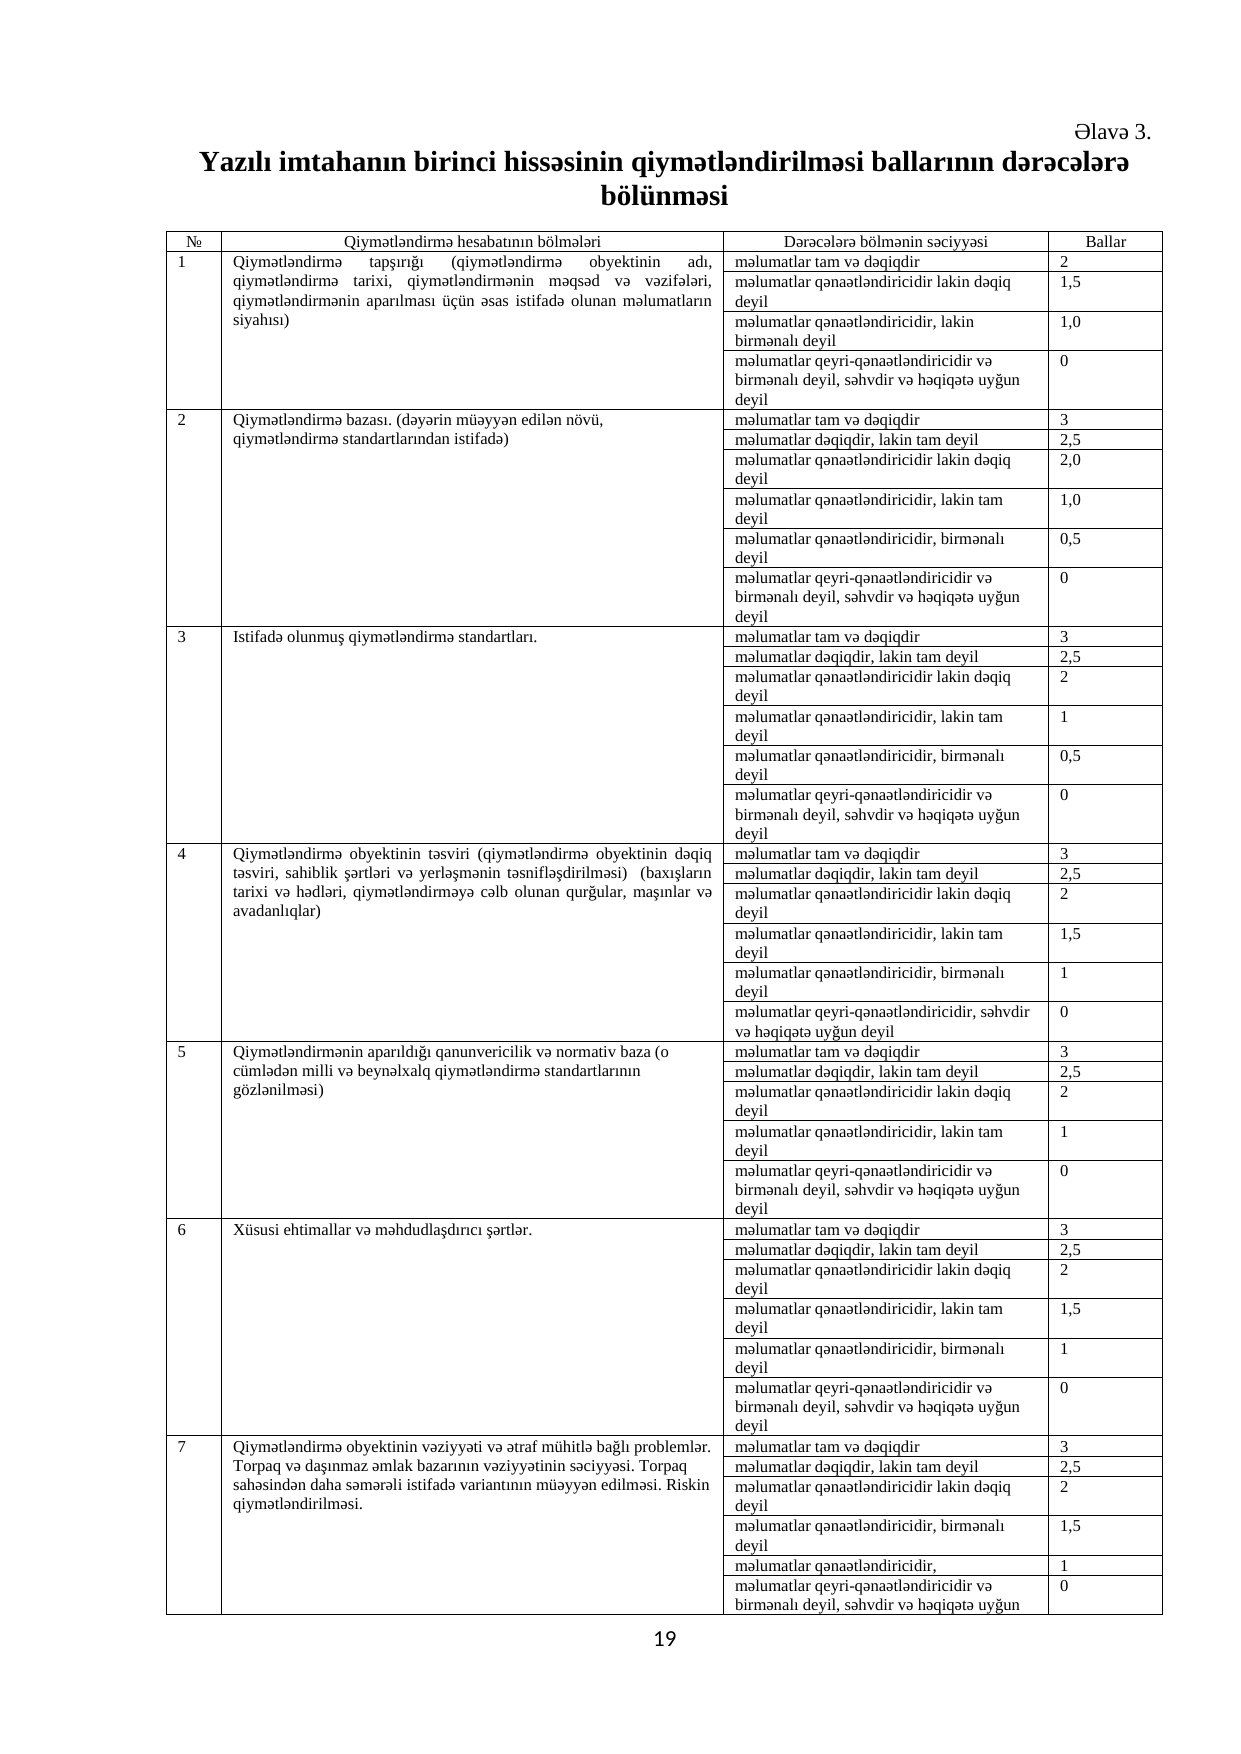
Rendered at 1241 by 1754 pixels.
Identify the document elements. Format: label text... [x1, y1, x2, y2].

table_cell məlumatlar qənaətləndiricidir lakin dəqiq deyil [724, 884, 1048, 922]
table_cell 2,0 [1049, 450, 1162, 488]
table_cell 2 [1049, 884, 1162, 922]
table_cell məlumatlar qeyri-qənaətləndiricidir və birmənalı deyil, səhvdir və həqiqətə uyğun deyil [724, 785, 1048, 843]
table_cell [724, 1516, 1048, 1554]
table_cell məlumatlar dəqiqdir, lakin tam deyil [724, 647, 1048, 666]
table_cell 0 [1049, 1576, 1162, 1614]
table_cell məlumatlar qənaətləndiricidir, lakin tam deyil [724, 924, 1048, 962]
table_header Ballar [1049, 232, 1162, 251]
table_cell 4 [167, 844, 221, 1041]
table_cell 0 [1049, 351, 1162, 408]
table_cell 2 [167, 410, 221, 626]
table_cell məlumatlar qənaətləndiricidir, birmənalı deyil [724, 1339, 1048, 1377]
table_cell məlumatlar qənaətləndiricidir, lakin tam deyil [724, 489, 1048, 528]
table_cell 0 [1049, 1161, 1162, 1218]
table_cell 6 [167, 1219, 221, 1435]
table_cell məlumatlar qənaətləndiricidir lakin dəqiq deyil [724, 450, 1048, 488]
table_cell 3 [1049, 1219, 1162, 1238]
table_cell məlumatlar qənaətləndiricidir, birmənalı deyil [724, 746, 1048, 784]
table_cell 3 [1049, 844, 1162, 863]
table_cell Xüsusi ehtimallar və məhdudlaşdırıcı şərtlər. [222, 1219, 723, 1435]
text Əlavə 3. [177, 118, 1152, 144]
table_cell məlumatlar qeyri-qənaətləndiricidir və birmənalı deyil, səhvdir və həqiqətə uyğun deyil [724, 1161, 1048, 1218]
table_cell məlumatlar qeyri-qənaətləndiricidir, səhvdir və həqiqətə uyğun deyil [724, 1002, 1048, 1041]
table_cell 2,5 [1049, 430, 1162, 449]
table_cell 1 [167, 252, 221, 408]
table_cell məlumatlar qənaətləndiricidir lakin dəqiq deyil [724, 272, 1048, 311]
table_cell məlumatlar qənaətləndiricidir, lakin tam deyil [724, 706, 1048, 745]
table_cell 2 [1049, 667, 1162, 705]
table_cell məlumatlar qənaətləndiricidir, lakin birmənalı deyil [724, 312, 1048, 350]
text Yazılı imtahanın birinci hissəsinin qiymətləndirilməsi ballarının dərəcələrə bölünməsi [177, 144, 1152, 212]
table_cell məlumatlar dəqiqdir, lakin tam deyil [724, 1240, 1048, 1259]
table_cell 3 [1049, 1436, 1162, 1456]
table_cell Qiymətləndirmə obyektinin təsviri (qiymətləndirmə obyektinin dəqiq təsviri, sahiblik şərtləri və yerləşmənin təsnifləşdirilməsi) (baxışların tarixi və hədləri, qiymətləndirməyə cəlb olunan qurğular, maşınlar və avadanlıqlar) [222, 844, 723, 1041]
table_cell 5 [167, 1042, 221, 1218]
table_cell 3 [1049, 1042, 1162, 1061]
table_cell 1,5 [1049, 924, 1162, 962]
table_cell məlumatlar qənaətləndiricidir, lakin tam deyil [724, 1121, 1048, 1160]
table_cell 3 [1049, 410, 1162, 429]
table_cell 2,5 [1049, 1457, 1162, 1476]
table_cell 3 [167, 627, 221, 843]
table_cell məlumatlar qeyri-qənaətləndiricidir və birmənalı deyil, səhvdir və həqiqətə uyğun deyil [724, 351, 1048, 408]
table_cell məlumatlar qənaətləndiricidir lakin dəqiq deyil [724, 667, 1048, 705]
table_cell 1 [1049, 1121, 1162, 1160]
table_cell məlumatlar qənaətləndiricidir, [724, 1556, 1048, 1575]
table_cell məlumatlar qənaətləndiricidir, birmənalı deyil [724, 529, 1048, 567]
table_header Qiymətləndirmə hesabatının bölmələri [222, 232, 723, 251]
table_cell 1,0 [1049, 489, 1162, 528]
table_cell 0 [1049, 785, 1162, 843]
table_cell 0,5 [1049, 529, 1162, 567]
table_cell 1,5 [1049, 1299, 1162, 1337]
table_cell 7 [167, 1436, 221, 1614]
table_cell 2 [1049, 1477, 1162, 1515]
table_cell Qiymətləndirmə tapşırığı (qiymətləndirmə obyektinin adı, qiymətləndirmə tarixi, qiymətləndirmənin məqsəd və vəzifələri, qiymətləndirmənin aparılması üçün əsas istifadə olunan məlumatların siyahısı) [222, 252, 723, 408]
table_cell məlumatlar tam və dəqiqdir [724, 1042, 1048, 1061]
table_cell Istifadə olunmuş qiymətləndirmə standartları. [222, 627, 723, 843]
table_cell məlumatlar dəqiqdir, lakin tam deyil [724, 864, 1048, 883]
table_header № [167, 232, 221, 251]
table_cell məlumatlar qənaətləndiricidir lakin dəqiq deyil [724, 1477, 1048, 1515]
table_cell məlumatlar tam və dəqiqdir [724, 844, 1048, 863]
table_cell məlumatlar dəqiqdir, lakin tam deyil [724, 430, 1048, 449]
table_cell məlumatlar qənaətləndiricidir lakin dəqiq deyil [724, 1082, 1048, 1120]
table_cell 2,5 [1049, 864, 1162, 883]
table_cell 1,0 [1049, 312, 1162, 350]
table_cell 1 [1049, 706, 1162, 745]
table_cell Qiymətləndirmə bazası. (dəyərin müəyyən edilən növü, qiymətləndirmə standartlarından istifadə) [222, 410, 723, 626]
table_cell məlumatlar tam və dəqiqdir [724, 252, 1048, 271]
table_cell 2,5 [1049, 1240, 1162, 1259]
table_cell məlumatlar qənaətləndiricidir, birmənalı deyil [724, 963, 1048, 1001]
table_cell məlumatlar qənaətləndiricidir lakin dəqiq deyil [724, 1260, 1048, 1298]
table_cell 0 [1049, 1002, 1162, 1041]
table_cell məlumatlar qənaətləndiricidir, lakin tam deyil [724, 1299, 1048, 1337]
table_cell məlumatlar dəqiqdir, lakin tam deyil [724, 1062, 1048, 1081]
table_cell 2 [1049, 1082, 1162, 1120]
table_cell məlumatlar qeyri-qənaətləndiricidir və birmənalı deyil, səhvdir və həqiqətə uyğun deyil [724, 568, 1048, 626]
table_cell 1 [1049, 1339, 1162, 1377]
table_cell 0 [1049, 568, 1162, 626]
table_cell 0,5 [1049, 746, 1162, 784]
table_cell 1,5 [1049, 272, 1162, 311]
table_cell 2 [1049, 252, 1162, 271]
table_cell 2,5 [1049, 1062, 1162, 1081]
table_cell 2,5 [1049, 647, 1162, 666]
table_cell 1,5 [1049, 1516, 1162, 1554]
table_cell məlumatlar tam və dəqiqdir [724, 1219, 1048, 1238]
table_cell məlumatlar tam və dəqiqdir [724, 410, 1048, 429]
table_cell 1 [1049, 963, 1162, 1001]
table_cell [724, 1576, 1048, 1614]
table_cell 1 [1049, 1556, 1162, 1575]
table_cell məlumatlar dəqiqdir, lakin tam deyil [724, 1457, 1048, 1476]
table_cell məlumatlar qeyri-qənaətləndiricidir və birmənalı deyil, səhvdir və həqiqətə uyğun deyil [724, 1378, 1048, 1435]
table_header Dərəcələrə bölmənin səciyyəsi [724, 232, 1048, 251]
table_cell 0 [1049, 1378, 1162, 1435]
table_cell 2 [1049, 1260, 1162, 1298]
table_cell məlumatlar tam və dəqiqdir [724, 627, 1048, 646]
table_cell Qiymətləndirmənin aparıldığı qanunvericilik və normativ baza (o cümlədən milli və beynəlxalq qiymətləndirmə standartlarının gözlənilməsi) [222, 1042, 723, 1218]
table_cell məlumatlar tam və dəqiqdir [724, 1436, 1048, 1456]
table_cell 3 [1049, 627, 1162, 646]
table_cell Qiymətləndirmə obyektinin vəziyyəti və ətraf mühitlə bağlı problemlər. Torpaq və daşınmaz əmlak bazarının vəziyyətinin səciyyəsi. Torpaq sahəsindən daha səmərəli istifadə variantının müəyyən edilməsi. Riskin qiymətləndirilməsi. [222, 1436, 723, 1614]
